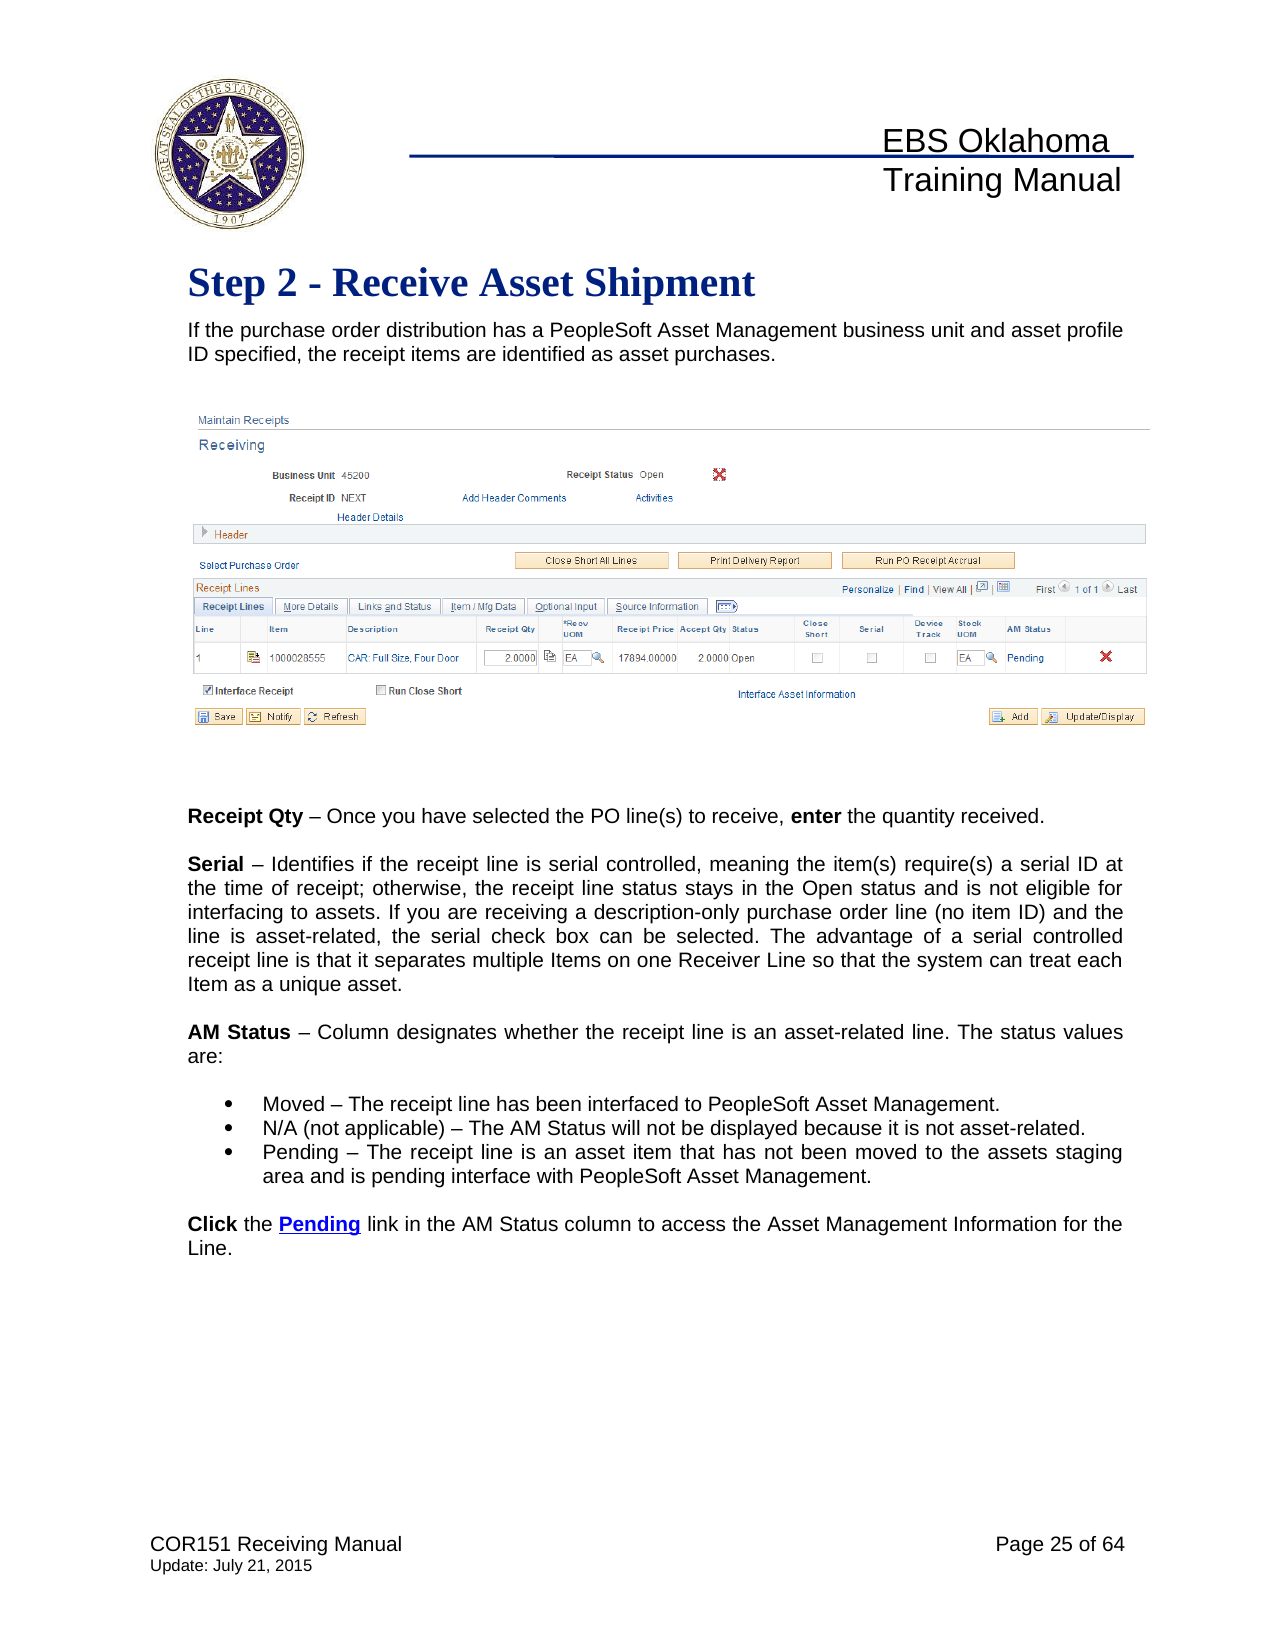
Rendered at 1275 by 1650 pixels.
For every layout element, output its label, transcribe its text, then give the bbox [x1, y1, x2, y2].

text If the purchase order distribution has a PeopleSoft Asset Management business unit and asset profile ID specified, the receipt items are identified as asset purchases. [187, 318, 1125, 366]
text AM Status – Column designates whether the receipt line is an asset-related line. The status values are: [187, 1020, 1125, 1068]
subtitle Step 2 - Receive Asset Shipment [187, 258, 1125, 306]
picture [187, 390, 1163, 781]
text Serial – Identifies if the receipt line is serial controlled, meaning the item(s) require(s) a serial ID at the time of receipt; otherwise, the receipt line status stays in the Open status and is not eligible for interfacing to assets. If you are receiving a description-only purchase order line (no item ID) and the line is asset-related, the serial check box can be selected. The advantage of a serial controlled receipt line is that it separates multiple Items on one Receiver Line so that the system can treat each Item as a unique asset. [187, 852, 1125, 996]
list Moved – The receipt line has been interfaced to PeopleSoft Asset Management. [225, 1092, 1125, 1116]
list N/A (not applicable) – The AM Status will not be displayed because it is not asset-related. [225, 1116, 1125, 1140]
list Pending – The receipt line is an asset item that has not been moved to the assets staging area and is pending interface with PeopleSoft Asset Management. [225, 1140, 1125, 1188]
text Receipt Qty – Once you have selected the PO line(s) to receive, enter the quantity received. [187, 804, 1125, 828]
picture [150, 74, 308, 233]
text Click the Pending link in the AM Status column to access the Asset Management Information for the Line. [187, 1212, 1125, 1260]
